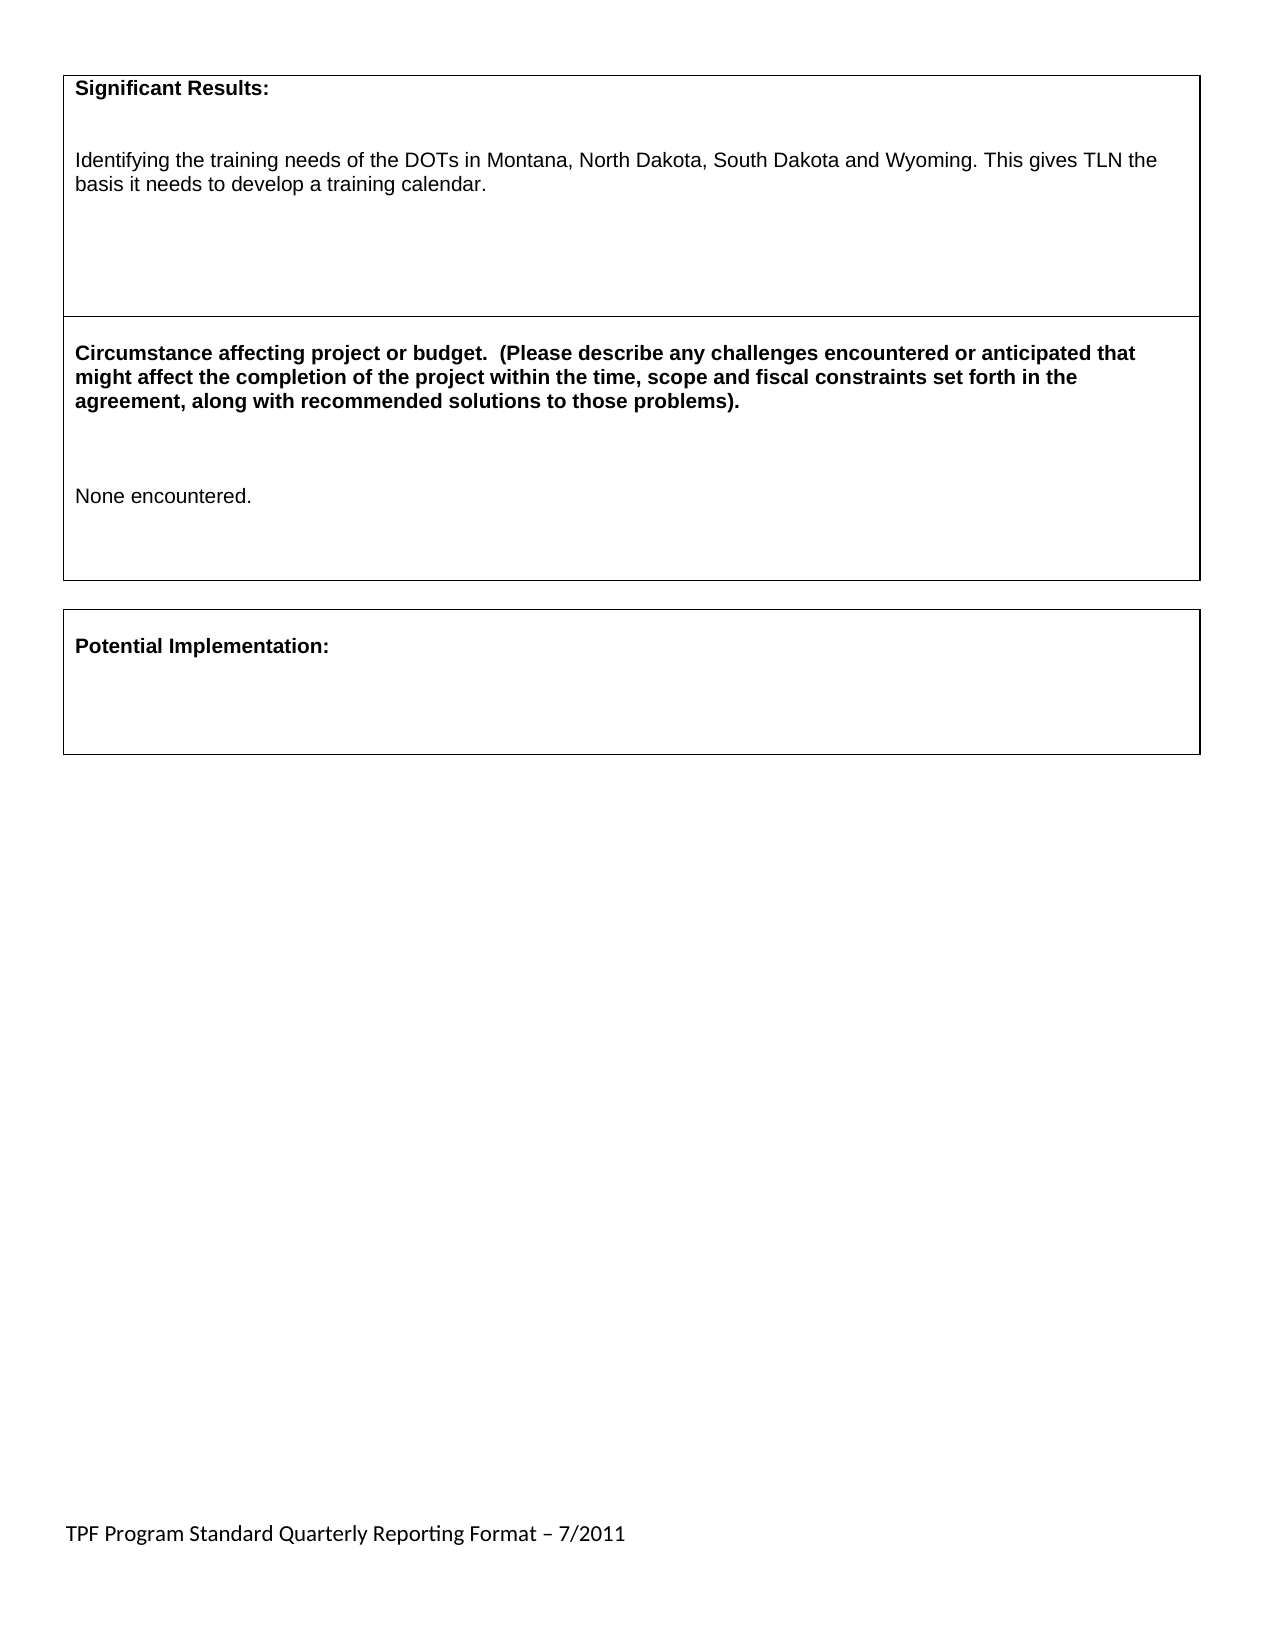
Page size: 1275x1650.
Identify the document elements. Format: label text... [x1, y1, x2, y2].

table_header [64, 76, 1199, 316]
table_header Potential Implementation: [64, 610, 1199, 753]
table_cell Circumstance affecting project or budget. (Please describe any challenges encountered or anticipated that might affect the completion of the project within the time, scope and fiscal constraints set forth in the agreement, along with recommended solutions to those problems). None encountered. [64, 317, 1199, 580]
